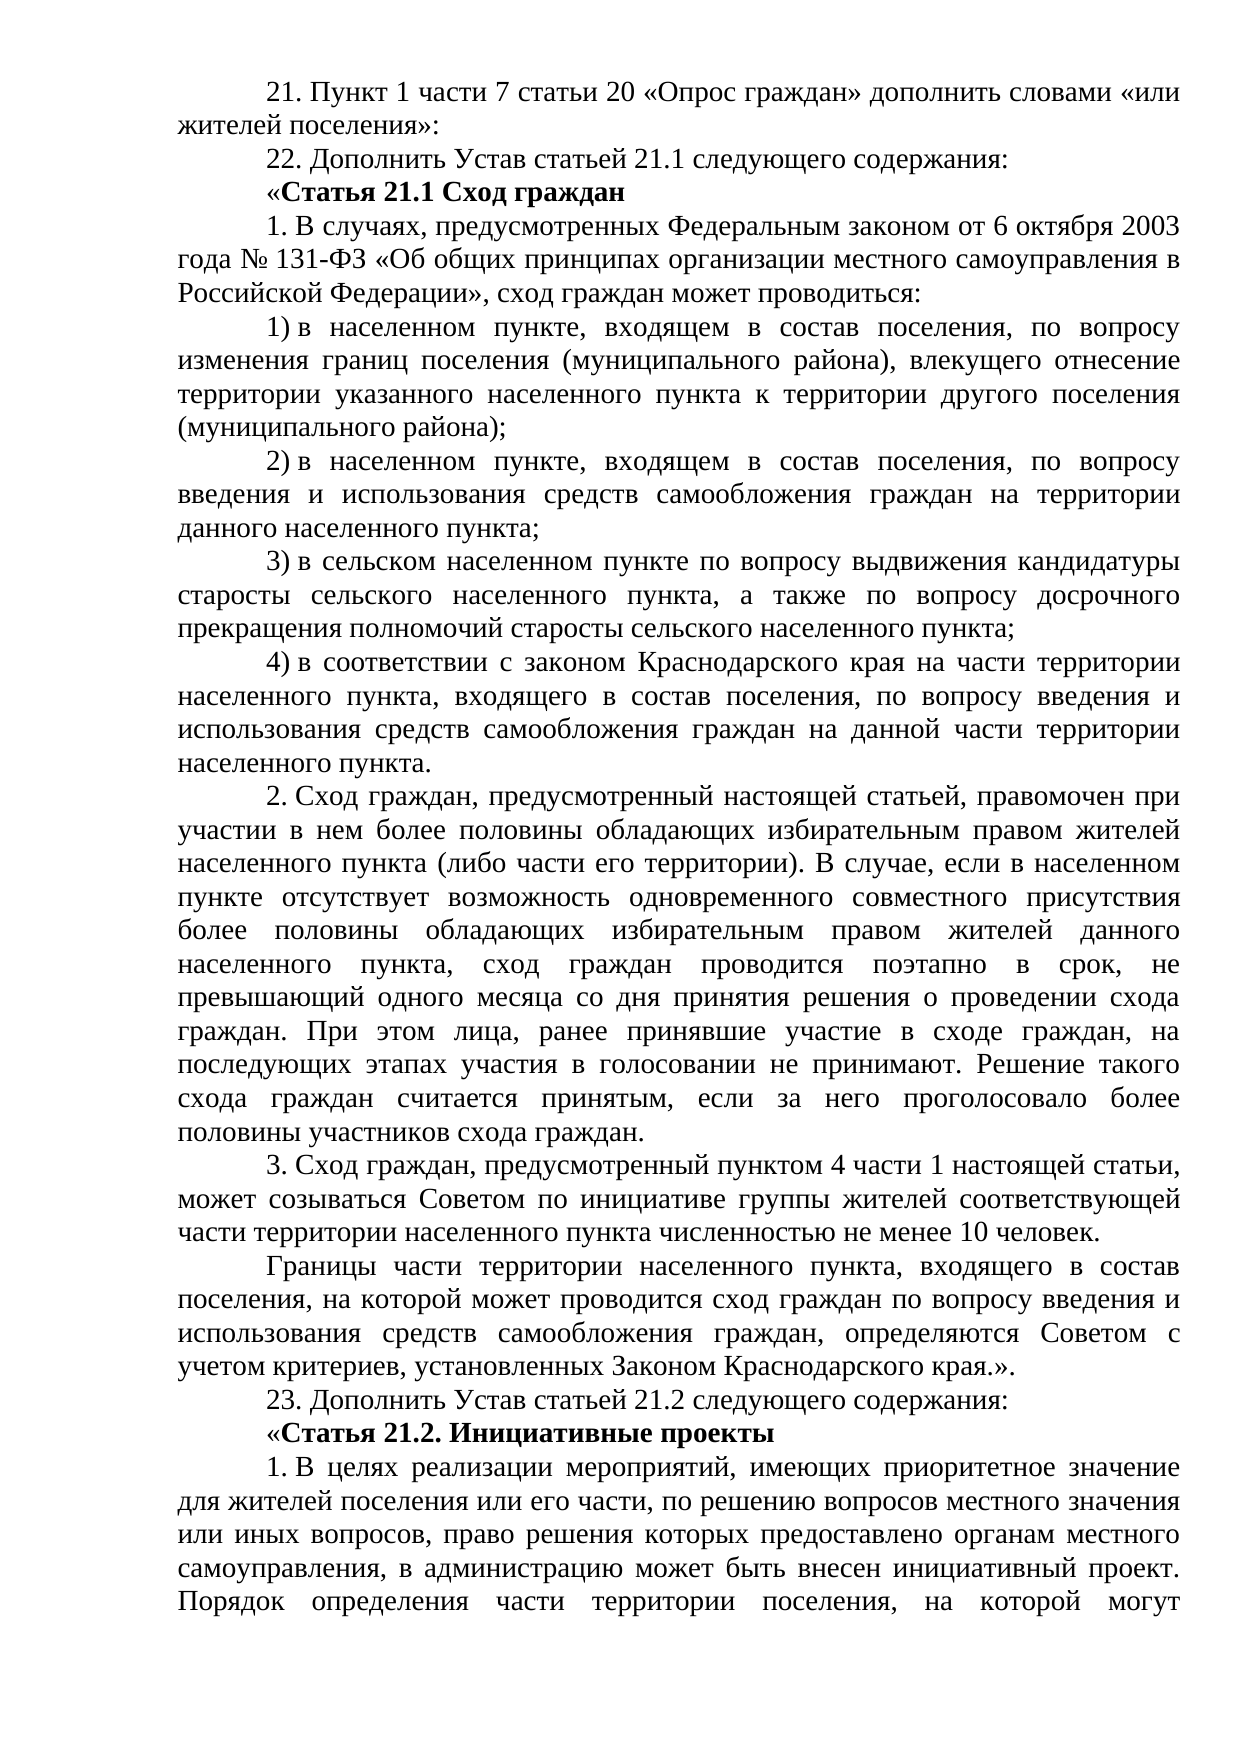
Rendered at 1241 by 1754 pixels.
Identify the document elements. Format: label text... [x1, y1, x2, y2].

text 21. Пункт 1 части 7 статьи 20 «Опрос граждан» дополнить словами «или жителей поселения»: [177, 74, 1181, 141]
text 3) в сельском населенном пункте по вопросу выдвижения кандидатуры старосты сельского населенного пункта, а также по вопросу досрочного прекращения полномочий старосты сельского населенного пункта; [177, 543, 1181, 644]
text 1. В случаях, предусмотренных Федеральным законом от 6 октября 2003 года № 131-ФЗ «Об общих принципах организации местного самоуправления в Российской Федерации», сход граждан может проводиться: [177, 208, 1181, 309]
text 3. Сход граждан, предусмотренный пунктом 4 части 1 настоящей статьи, может созываться Советом по инициативе группы жителей соответствующей части территории населенного пункта численностью не менее 10 человек. [177, 1147, 1181, 1248]
text 2) в населенном пункте, входящем в состав поселения, по вопросу введения и использования средств самообложения граждан на территории данного населенного пункта; [177, 443, 1181, 543]
text 22. Дополнить Устав статьей 21.1 следующего содержания: [177, 141, 1181, 174]
text Границы части территории населенного пункта, входящего в состав поселения, на которой может проводится сход граждан по вопросу введения и использования средств самообложения граждан, определяются Советом с учетом критериев, установленных Законом Краснодарского края.». [177, 1248, 1181, 1382]
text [177, 1449, 1181, 1617]
text 4) в соответствии с законом Краснодарского края на части территории населенного пункта, входящего в состав поселения, по вопросу введения и использования средств самообложения граждан на данной части территории населенного пункта. [177, 644, 1181, 778]
text 2. Сход граждан, предусмотренный настоящей статьей, правомочен при участии в нем более половины обладающих избирательным правом жителей населенного пункта (либо части его территории). В случае, если в населенном пункте отсутствует возможность одновременного совместного присутствия более половины обладающих избирательным правом жителей данного населенного пункта, сход граждан проводится поэтапно в срок, не превышающий одного месяца со дня принятия решения о проведении схода граждан. При этом лица, ранее принявшие участие в сходе граждан, на последующих этапах участия в голосовании не принимают. Решение такого схода граждан считается принятым, если за него проголосовало более половины участников схода граждан. [177, 778, 1181, 1147]
text «Статья 21.2. Инициативные проекты [177, 1416, 1181, 1449]
text 1) в населенном пункте, входящем в состав поселения, по вопросу изменения границ поселения (муниципального района), влекущего отнесение территории указанного населенного пункта к территории другого поселения (муниципального района); [177, 309, 1181, 443]
text «Статья 21.1 Сход граждан [177, 174, 1181, 208]
text 23. Дополнить Устав статьей 21.2 следующего содержания: [177, 1382, 1181, 1416]
